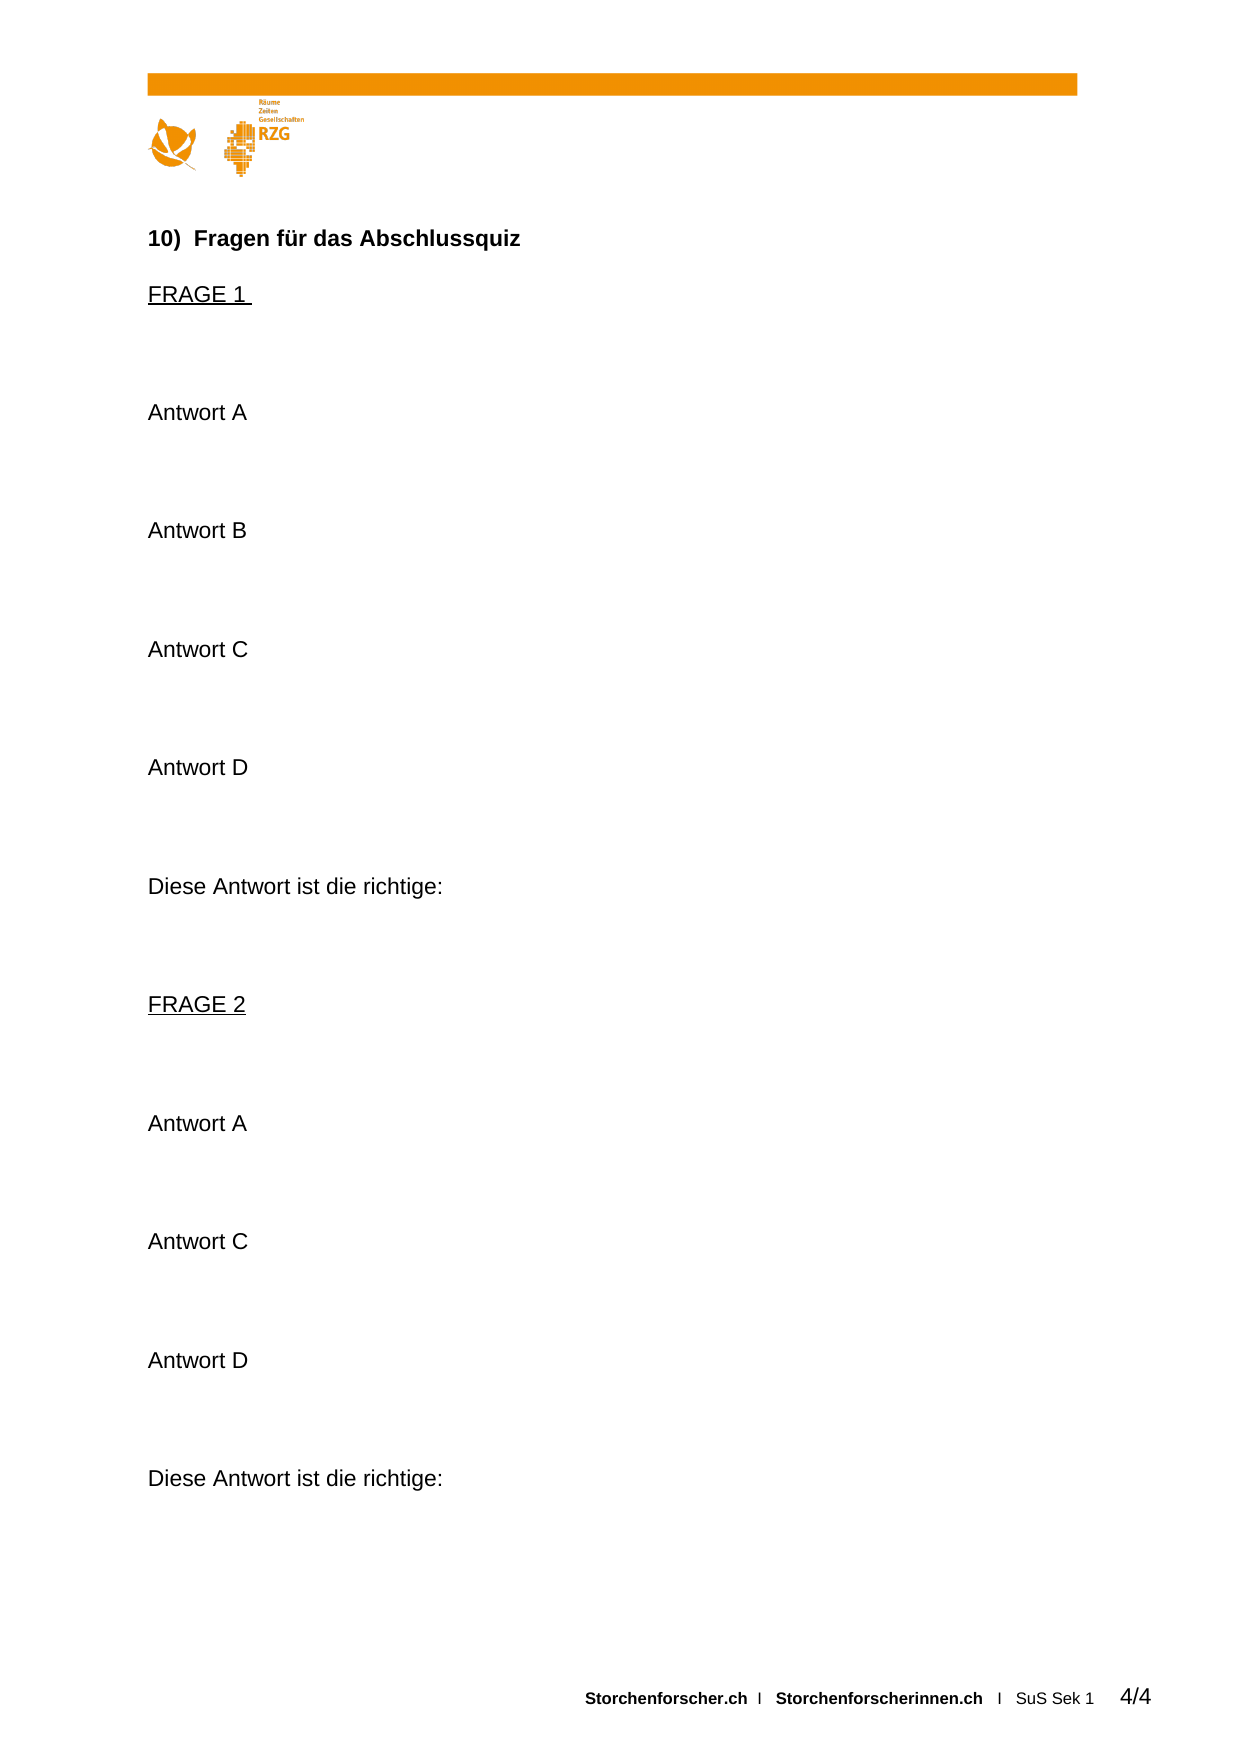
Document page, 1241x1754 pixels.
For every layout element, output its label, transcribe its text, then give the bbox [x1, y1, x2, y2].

text FRAGE 1 Antwort A Antwort B Antwort C Antwort D Diese Antwort ist die richtige: FRAGE 2 Antwort A Antwort C Antwort D Diese Antwort ist die richtige: [148, 281, 1152, 1578]
picture [147, 73, 1078, 177]
text 10) Fragen für das Abschlussquiz [148, 224, 1152, 251]
